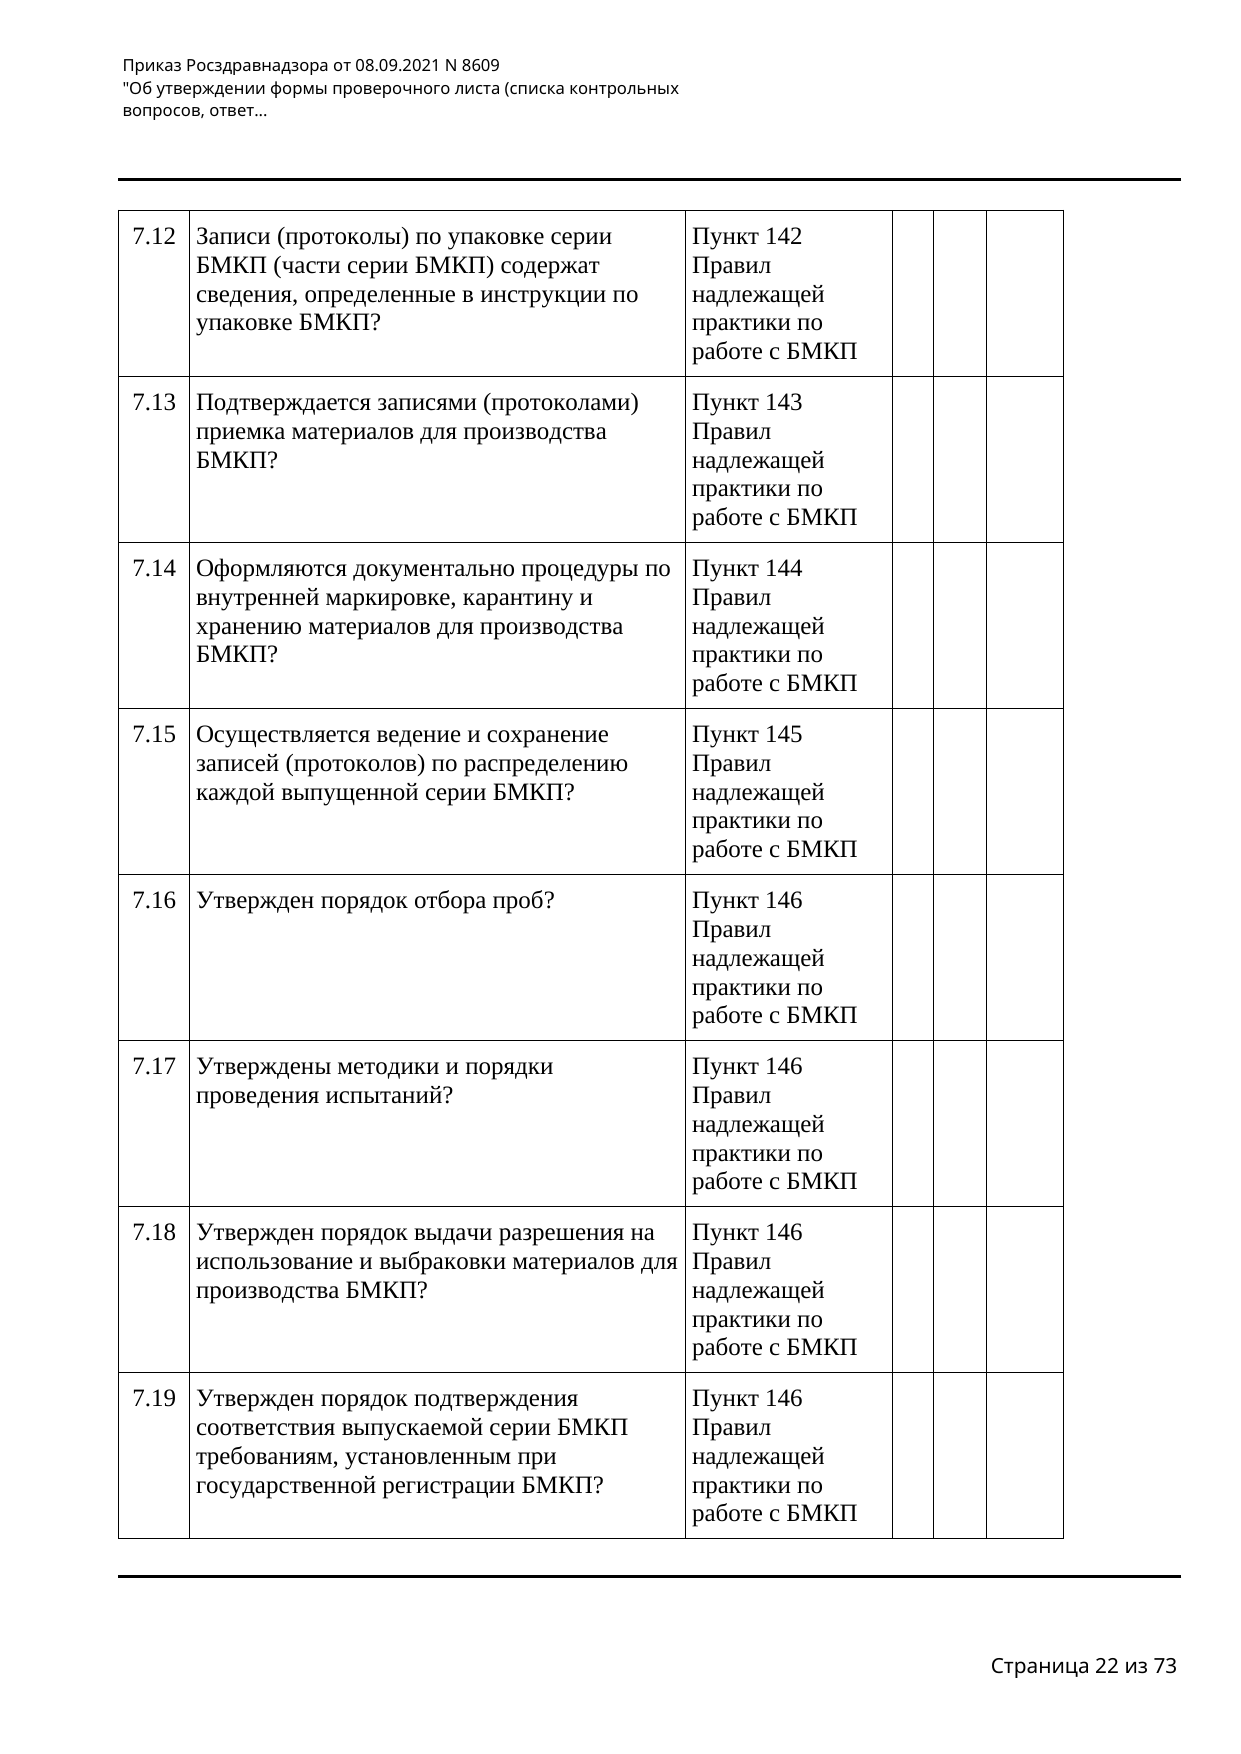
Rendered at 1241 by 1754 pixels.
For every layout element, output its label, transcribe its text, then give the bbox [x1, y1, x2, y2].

table_cell Утвержден порядок выдачи разрешения на использование и выбраковки материалов для производства БМКП? [190, 1207, 685, 1372]
table_cell Пункт 144 Правил надлежащей практики по работе с БМКП [686, 543, 892, 708]
table_cell [893, 1041, 933, 1206]
table_cell [934, 377, 986, 542]
table_cell [987, 1041, 1063, 1206]
table_cell [987, 709, 1063, 874]
table_cell 7.18 [119, 1207, 189, 1372]
table_cell [934, 1373, 986, 1538]
table_cell [893, 1207, 933, 1372]
table_cell [987, 377, 1063, 542]
table_cell [893, 875, 933, 1040]
table_cell Утвержден порядок подтверждения соответствия выпускаемой серии БМКП требованиям, установленным при государственной регистрации БМКП? [190, 1373, 685, 1538]
table_cell Пункт 146 Правил надлежащей практики по работе с БМКП [686, 875, 892, 1040]
table_cell 7.14 [119, 543, 189, 708]
table_cell Пункт 146 Правил надлежащей практики по работе с БМКП [686, 1041, 892, 1206]
table_cell 7.19 [119, 1373, 189, 1538]
table_cell [987, 1373, 1063, 1538]
table_cell [893, 1373, 933, 1538]
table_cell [686, 1373, 892, 1538]
table_cell Утверждены методики и порядки проведения испытаний? [190, 1041, 685, 1206]
table_cell [987, 1207, 1063, 1372]
table_cell Оформляются документально процедуры по внутренней маркировке, карантину и хранению материалов для производства БМКП? [190, 543, 685, 708]
table_cell [893, 211, 933, 376]
table_cell 7.17 [119, 1041, 189, 1206]
table_cell [893, 543, 933, 708]
table_cell [987, 875, 1063, 1040]
table_cell 7.16 [119, 875, 189, 1040]
table_cell Пункт 142 Правил надлежащей практики по работе с БМКП [686, 211, 892, 376]
table_cell [987, 543, 1063, 708]
table_cell Осуществляется ведение и сохранение записей (протоколов) по распределению каждой выпущенной серии БМКП? [190, 709, 685, 874]
table_cell [934, 875, 986, 1040]
table_cell Подтверждается записями (протоколами) приемка материалов для производства БМКП? [190, 377, 685, 542]
table_cell Пункт 146 Правил надлежащей практики по работе с БМКП [686, 1207, 892, 1372]
table_cell [934, 1207, 986, 1372]
table_cell [934, 1041, 986, 1206]
table_cell [987, 211, 1063, 376]
table_cell 7.13 [119, 377, 189, 542]
table_cell [893, 377, 933, 542]
table_cell [934, 543, 986, 708]
table_cell Утвержден порядок отбора проб? [190, 875, 685, 1040]
table_cell Пункт 143 Правил надлежащей практики по работе с БМКП [686, 377, 892, 542]
table_cell [893, 709, 933, 874]
table_cell Записи (протоколы) по упаковке серии БМКП (части серии БМКП) содержат сведения, определенные в инструкции по упаковке БМКП? [190, 211, 685, 376]
table_cell [934, 211, 986, 376]
table_cell 7.12 [119, 211, 189, 376]
table_cell 7.15 [119, 709, 189, 874]
table_cell Пункт 145 Правил надлежащей практики по работе с БМКП [686, 709, 892, 874]
table_cell [934, 709, 986, 874]
